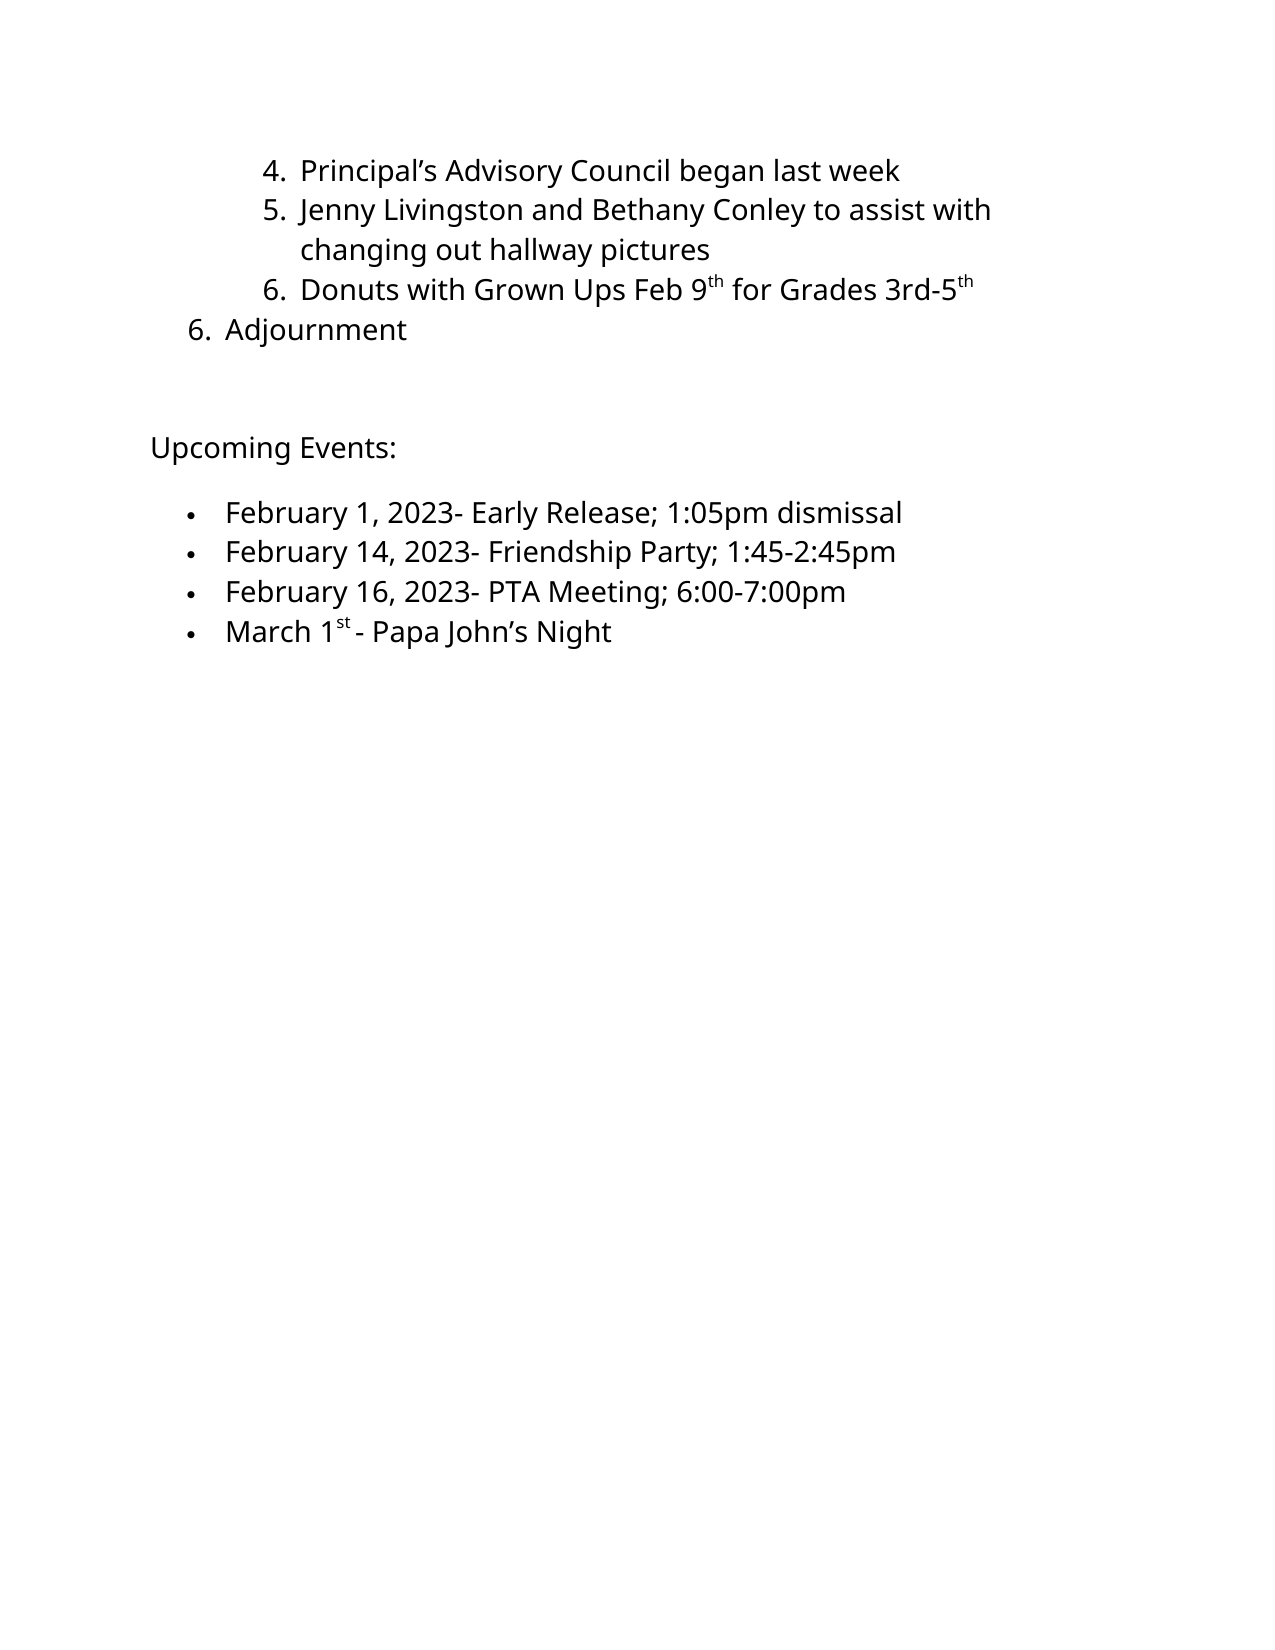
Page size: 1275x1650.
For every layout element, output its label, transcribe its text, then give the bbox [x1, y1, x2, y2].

list Adjournment [187, 309, 1125, 348]
list February 14, 2023- Friendship Party; 1:45-2:45pm [187, 532, 1125, 571]
text Upcoming Events: [150, 427, 1125, 467]
list Donuts with Grown Ups Feb 9th for Grades 3rd-5th [262, 269, 1125, 309]
list February 16, 2023- PTA Meeting; 6:00-7:00pm [187, 571, 1125, 611]
list February 1, 2023- Early Release; 1:05pm dismissal [187, 492, 1125, 532]
list March 1st - Papa John’s Night [187, 611, 1125, 651]
list Jenny Livingston and Bethany Conley to assist with changing out hallway pictures [262, 190, 1125, 269]
list Principal’s Advisory Council began last week [262, 150, 1125, 190]
